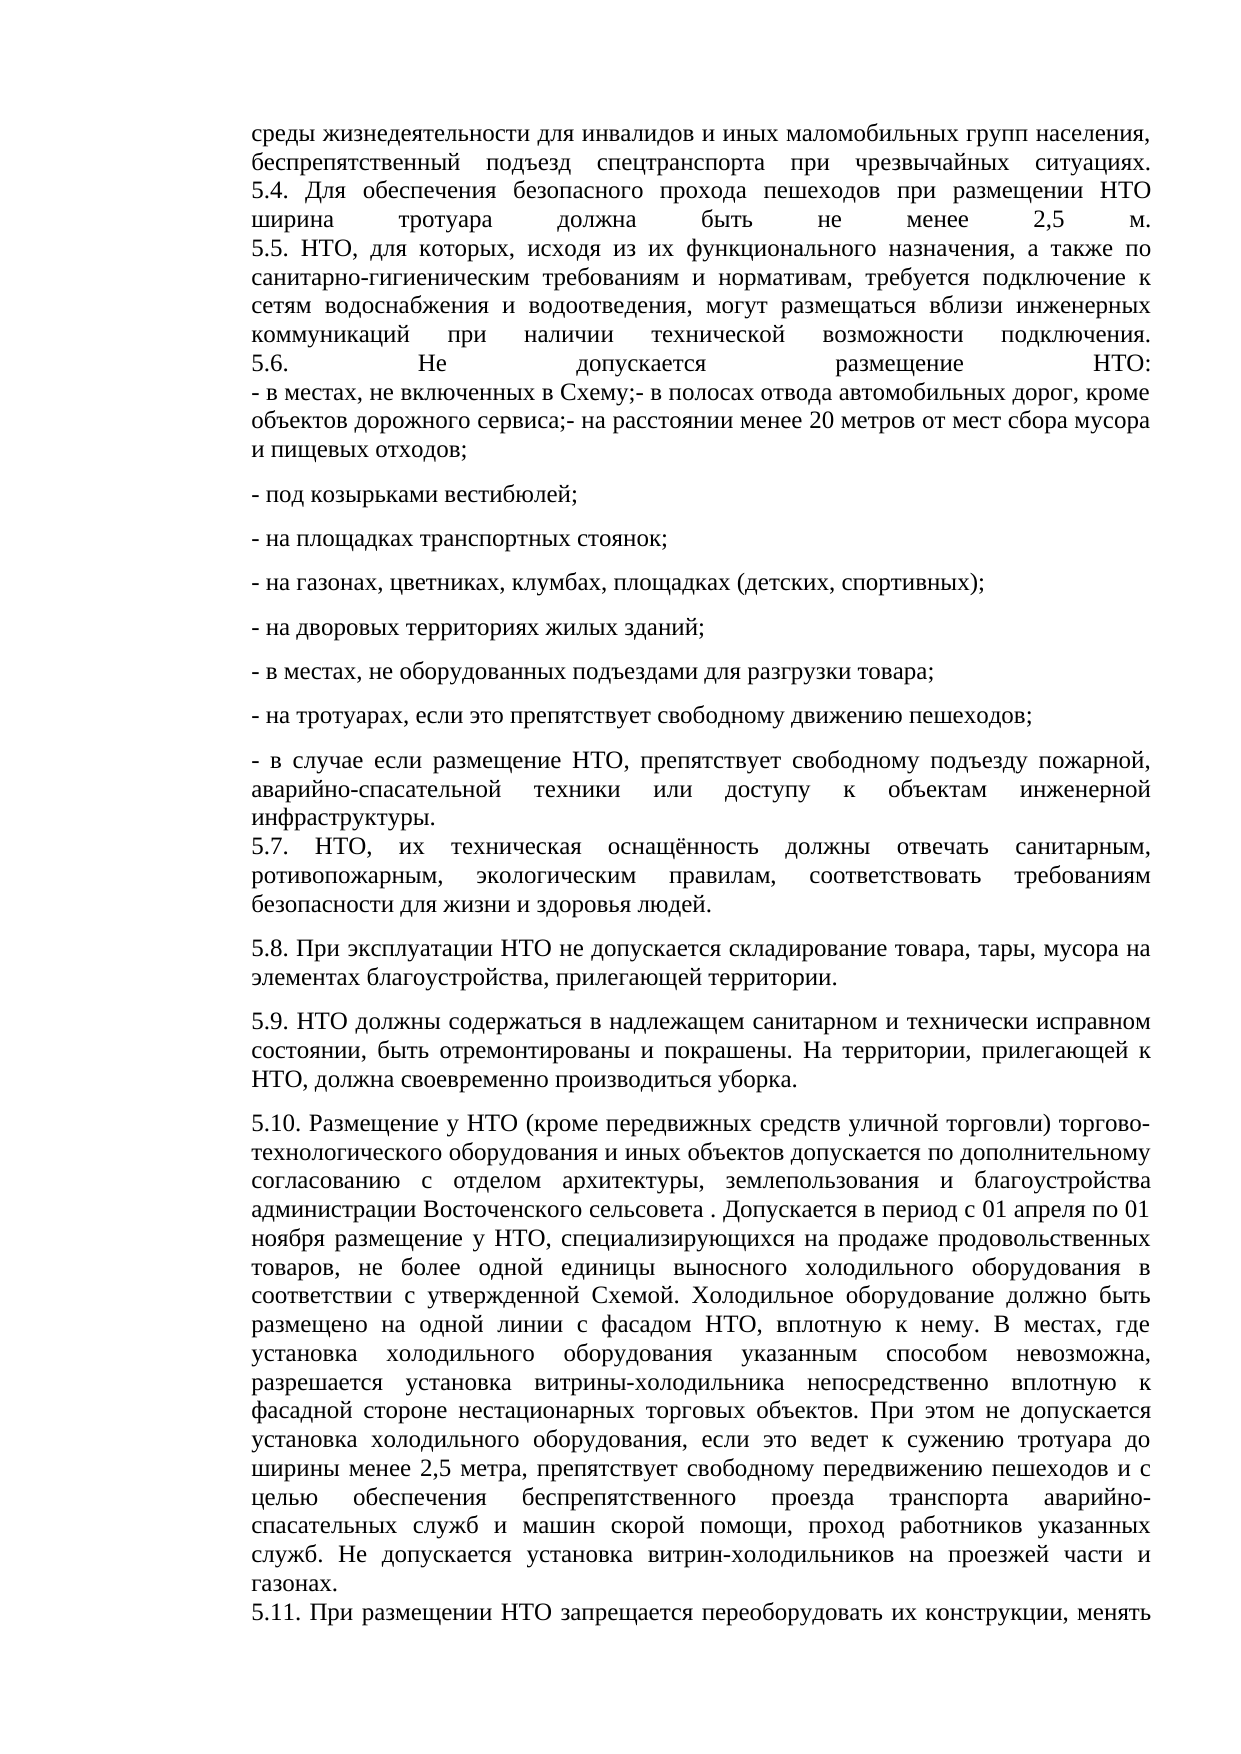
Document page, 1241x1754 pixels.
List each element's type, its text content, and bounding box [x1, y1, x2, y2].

text 5.9. НТО должны содержаться в надлежащем санитарном и технически исправном состоянии, быть отремонтированы и покрашены. На территории, прилегающей к НТО, должна своевременно производиться уборка. [251, 1006, 1152, 1092]
text - на площадках транспортных стоянок; [251, 523, 1152, 552]
text - на тротуарах, если это препятствует свободному движению пешеходов; [251, 701, 1152, 729]
text - под козырьками вестибюлей; [251, 479, 1152, 507]
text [251, 1108, 1152, 1626]
text - в случае если размещение НТО, препятствует свободному подъезду пожарной, аварийно-спасательной техники или доступу к объектам инженерной инфраструктуры. 5.7. НТО, их техническая оснащённость должны отвечать санитарным, ротивопожарным, экологическим правилам, соответствовать требованиям безопасности для жизни и здоровья людей. [251, 745, 1152, 917]
text - на газонах, цветниках, клумбах, площадках (детских, спортивных); [251, 567, 1152, 596]
text - в местах, не оборудованных подъездами для разгрузки товара; [251, 656, 1152, 685]
text 5.8. При эксплуатации НТО не допускается складирование товара, тары, мусора на элементах благоустройства, прилегающей территории. [251, 933, 1152, 991]
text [251, 118, 1152, 463]
text - на дворовых территориях жилых зданий; [251, 612, 1152, 641]
